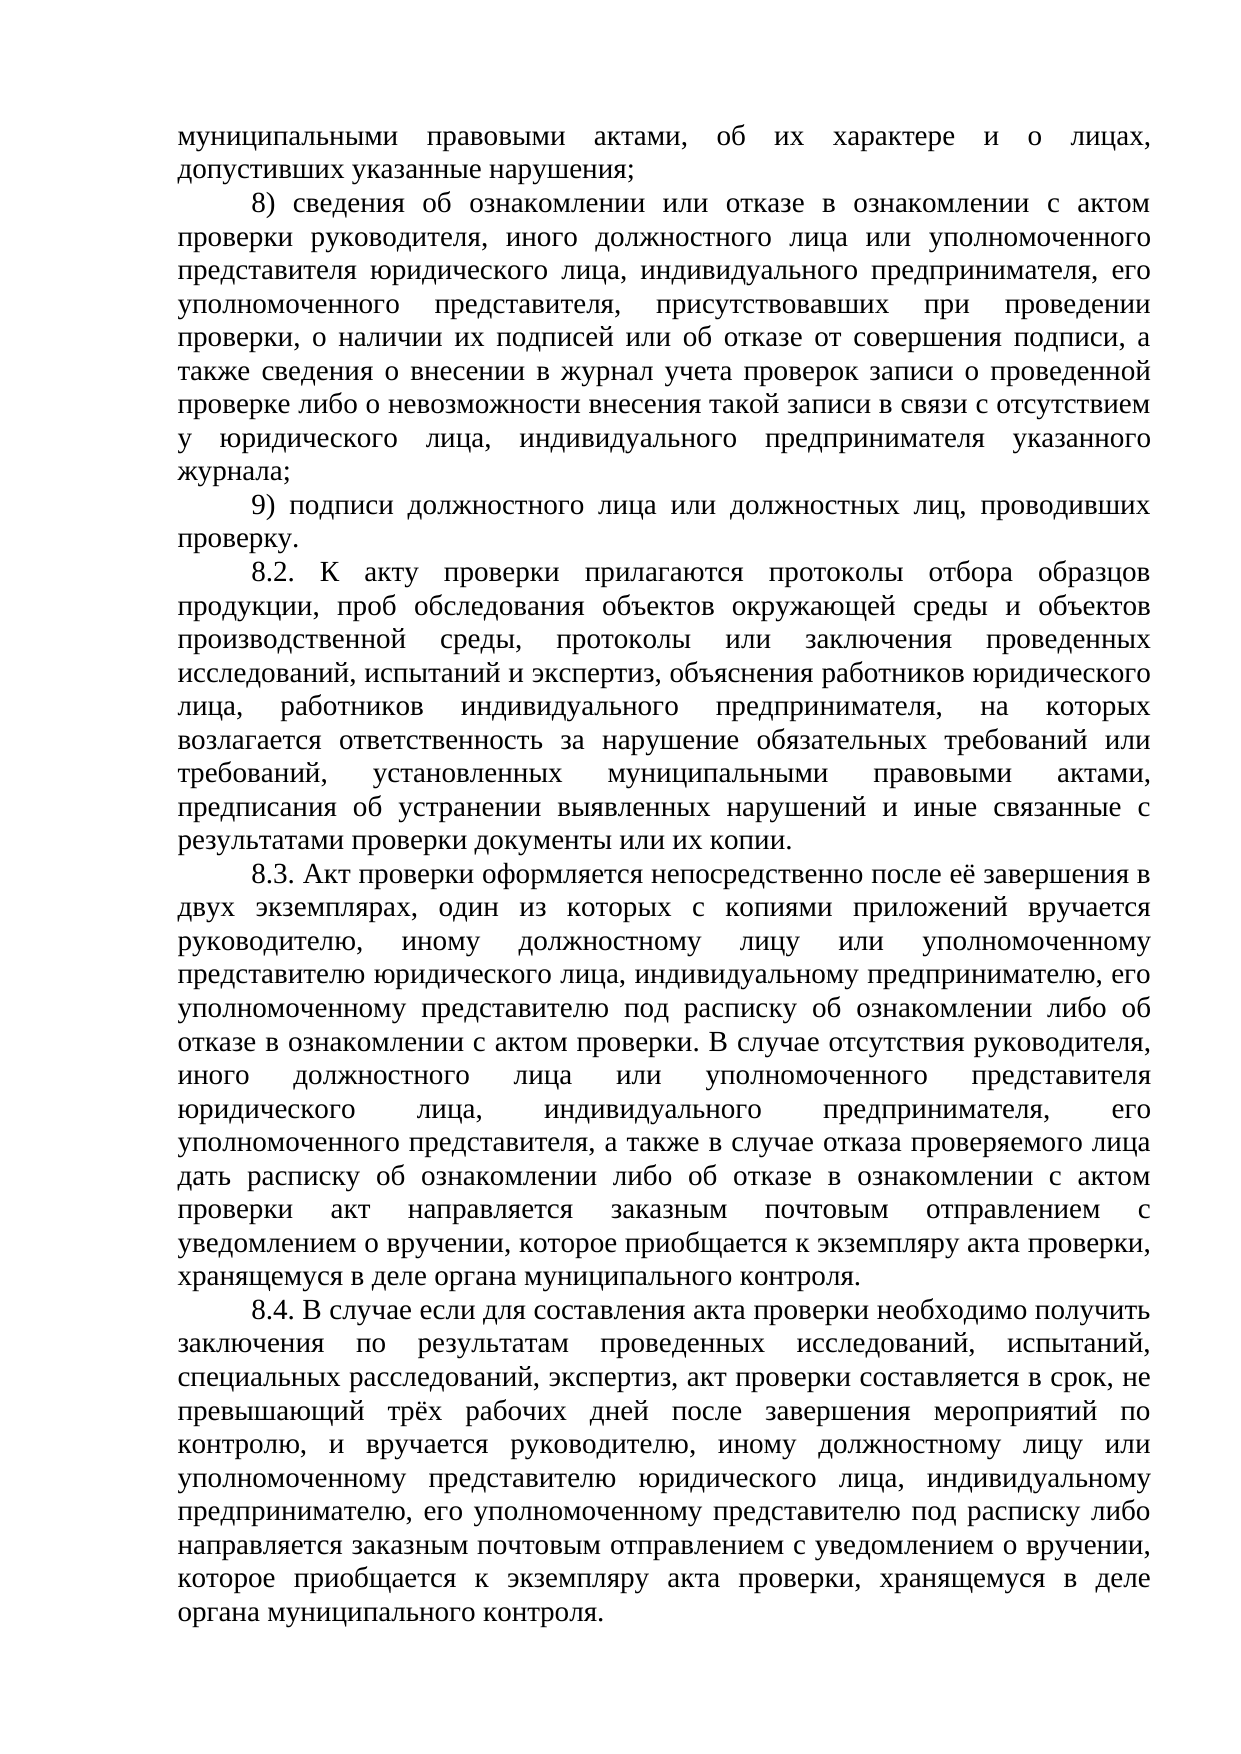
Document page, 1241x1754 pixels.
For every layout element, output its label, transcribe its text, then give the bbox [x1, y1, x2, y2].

text 8.2. К акту проверки прилагаются протоколы отбора образцов продукции, проб обследования объектов окружающей среды и объектов производственной среды, протоколы или заключения проведенных исследований, испытаний и экспертиз, объяснения работников юридического лица, работников индивидуального предпринимателя, на которых возлагается ответственность за нарушение обязательных требований или требований, установленных муниципальными правовыми актами, предписания об устранении выявленных нарушений и иные связанные с результатами проверки документы или их копии. [177, 554, 1152, 856]
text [177, 118, 1152, 185]
text 8.3. Акт проверки оформляется непосредственно после её завершения в двух экземплярах, один из которых с копиями приложений вручается руководителю, иному должностному лицу или уполномоченному представителю юридического лица, индивидуальному предпринимателю, его уполномоченному представителю под расписку об ознакомлении либо об отказе в ознакомлении с актом проверки. В случае отсутствия руководителя, иного должностного лица или уполномоченного представителя юридического лица, индивидуального предпринимателя, его уполномоченного представителя, а также в случае отказа проверяемого лица дать расписку об ознакомлении либо об отказе в ознакомлении с актом проверки акт направляется заказным почтовым отправлением с уведомлением о вручении, которое приобщается к экземпляру акта проверки, хранящемуся в деле органа муниципального контроля. [177, 856, 1152, 1292]
text 9) подписи должностного лица или должностных лиц, проводивших проверку. [177, 487, 1152, 554]
text 8) сведения об ознакомлении или отказе в ознакомлении с актом проверки руководителя, иного должностного лица или уполномоченного представителя юридического лица, индивидуального предпринимателя, его уполномоченного представителя, присутствовавших при проведении проверки, о наличии их подписей или об отказе от совершения подписи, а также сведения о внесении в журнал учета проверок записи о проведенной проверке либо о невозможности внесения такой записи в связи с отсутствием у юридического лица, индивидуального предпринимателя указанного журнала; [177, 185, 1152, 487]
text 8.4. В случае если для составления акта проверки необходимо получить заключения по результатам проведенных исследований, испытаний, специальных расследований, экспертиз, акт проверки составляется в срок, не превышающий трёх рабочих дней после завершения мероприятий по контролю, и вручается руководителю, иному должностному лицу или уполномоченному представителю юридического лица, индивидуальному предпринимателю, его уполномоченному представителю под расписку либо направляется заказным почтовым отправлением с уведомлением о вручении, которое приобщается к экземпляру акта проверки, хранящемуся в деле органа муниципального контроля. [177, 1292, 1152, 1627]
